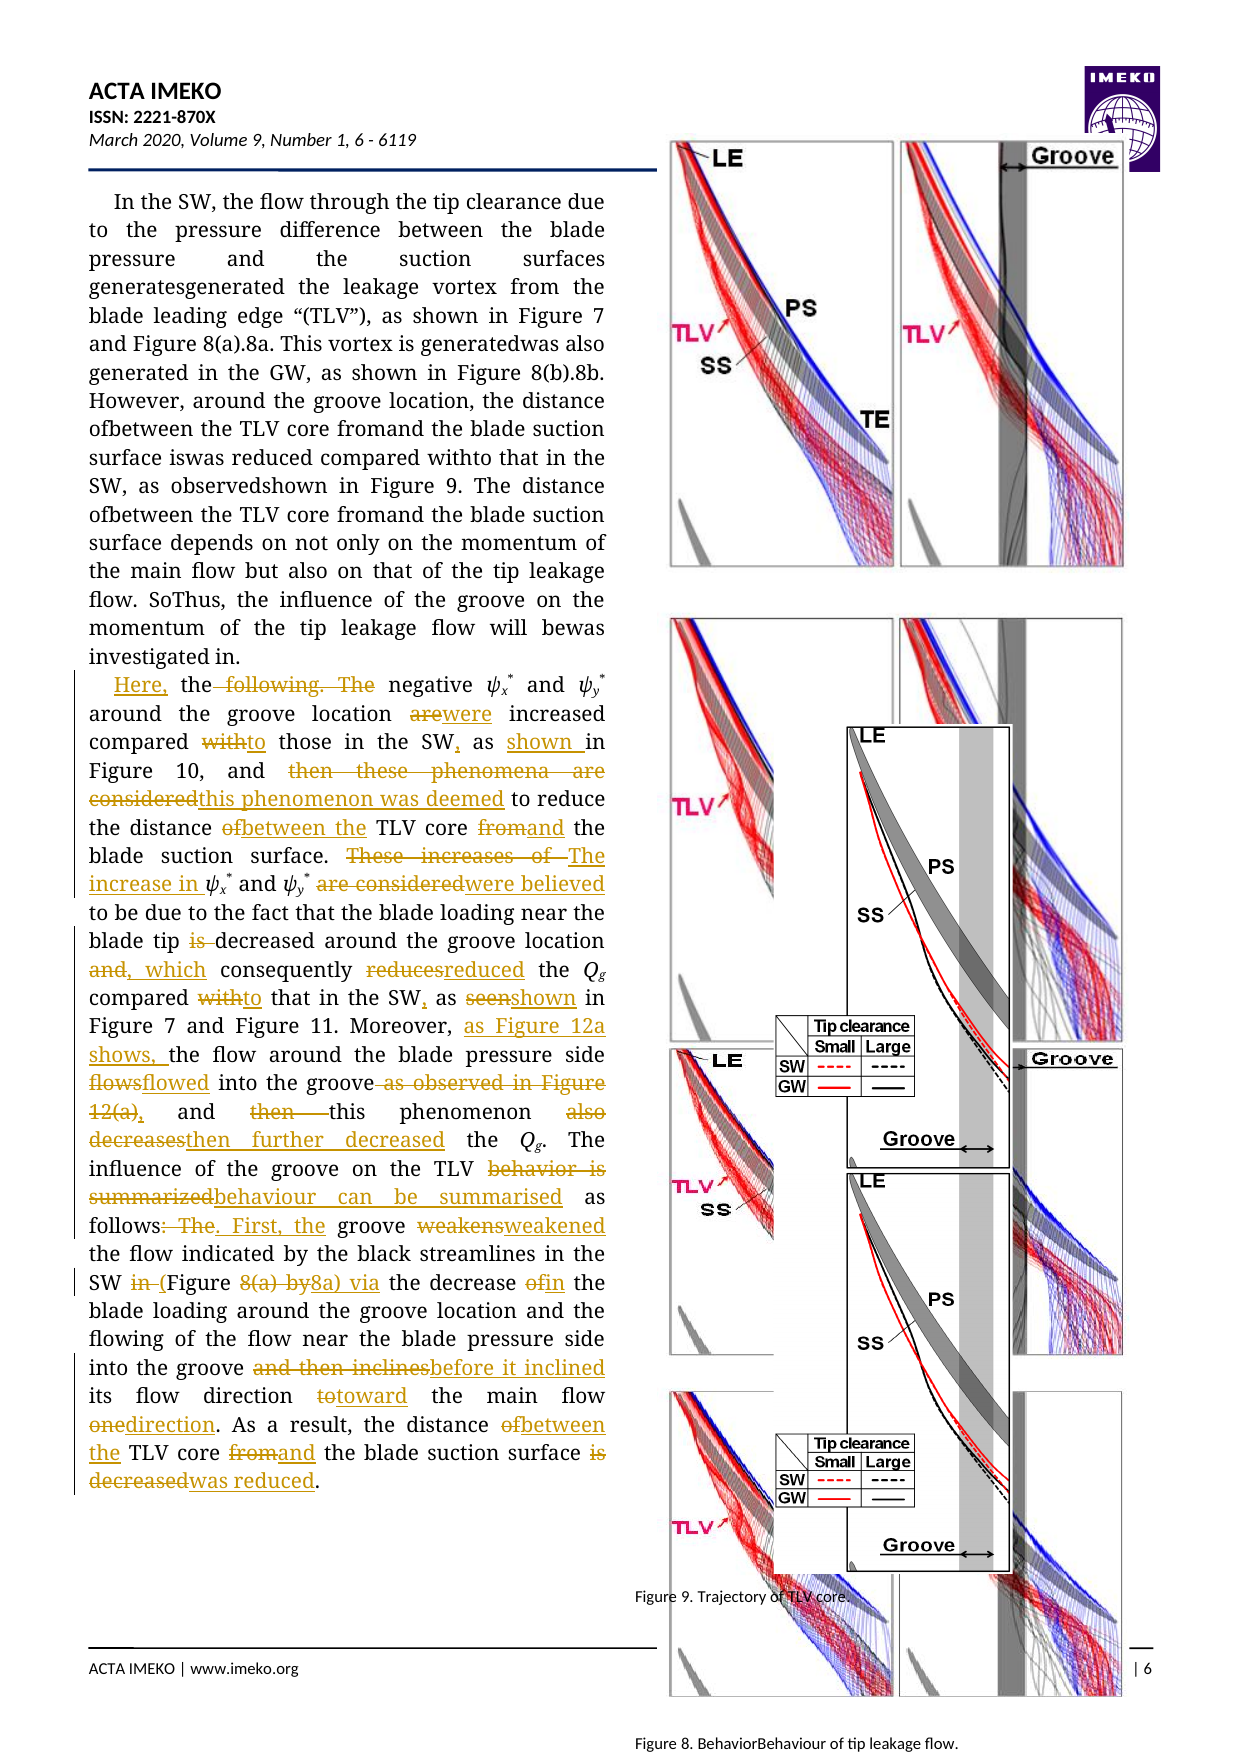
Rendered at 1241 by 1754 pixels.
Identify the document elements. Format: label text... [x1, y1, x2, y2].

text Figure 9. Trajectory of TLV core. [635, 1586, 1152, 1606]
picture [657, 66, 1161, 1586]
picture [657, 1606, 1130, 1697]
text Figure 8. of tip leakage flow. [635, 1734, 1152, 1754]
text the negative ψx* and ψy* around the groove location increased compared those in the SW as in Figure 10, and to reduce the distance TLV core the blade suction surface. ψx* and ψy* to be due to the fact that the blade loading near the blade tip decreased around the groove location consequently the Qg compared that in the SW as in Figure 7 and Figure 11. Moreover, the flow around the blade pressure side into the groove and this phenomenon the Qg. The influence of the groove on the TLV as follows groove the flow indicated by the black streamlines in the SW Figure the decrease the blade loading around the groove location and the flowing of the flow near the blade pressure side into the groove its flow direction the main flow . As a result, the distance TLV core the blade suction surface . [89, 670, 605, 1495]
text In the SW, the flow through the tip clearance due to the pressure difference between blade pressure and suction surfaces the leakage vortex from the blade leading edge TLV as shown in Figure 7 and Figure This vortex also in the GW as in Figure However, around the groove location, the distance TLV core the blade suction surface reduced compared that in the SW as in Figure 9. The distance TLV core the blade suction surface depends not only the momentum of the main flow but also that of the tip leakage flow. , the influence of the groove on the momentum of the tip leakage flow investigated [89, 187, 605, 670]
